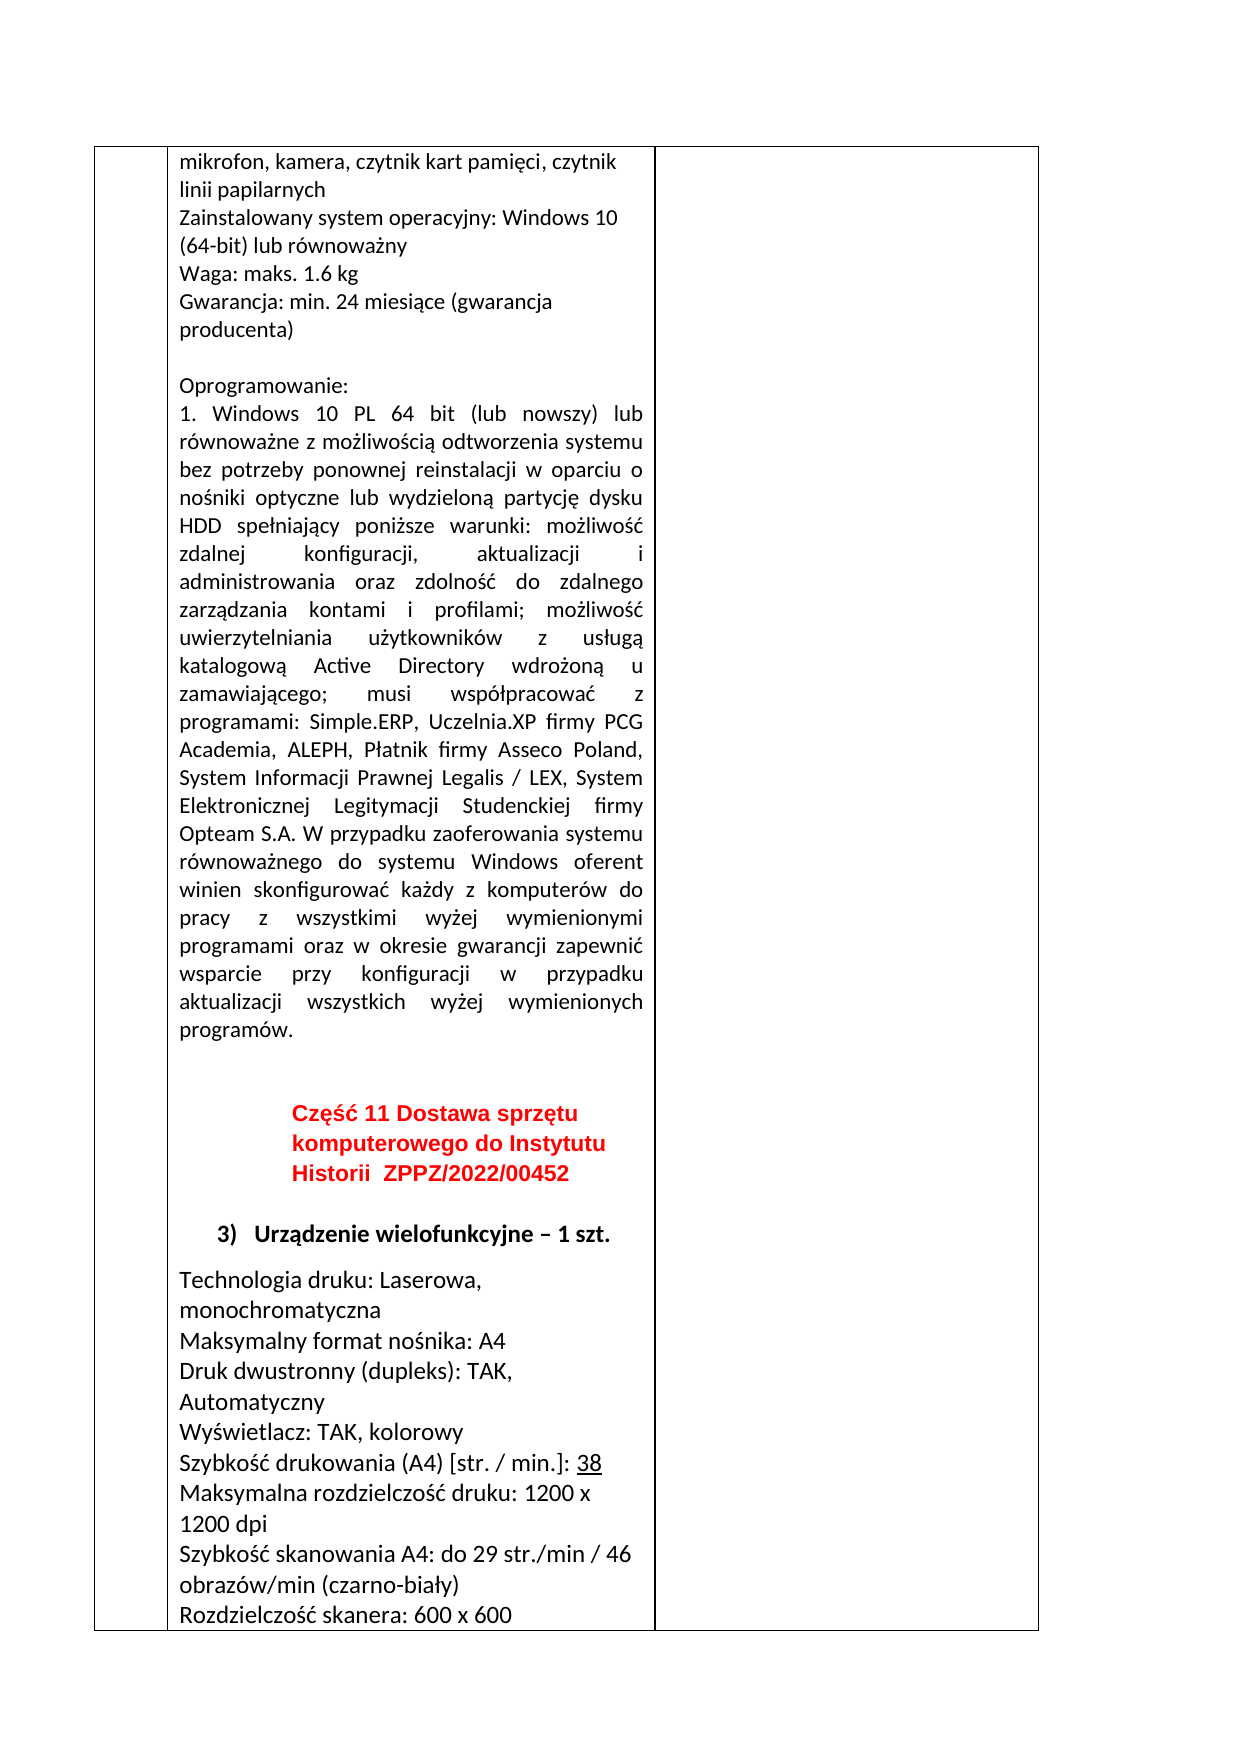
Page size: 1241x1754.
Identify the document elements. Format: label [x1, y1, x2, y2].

table_cell [95, 147, 167, 1630]
table_cell [656, 147, 1038, 1630]
table_cell [168, 147, 654, 1630]
